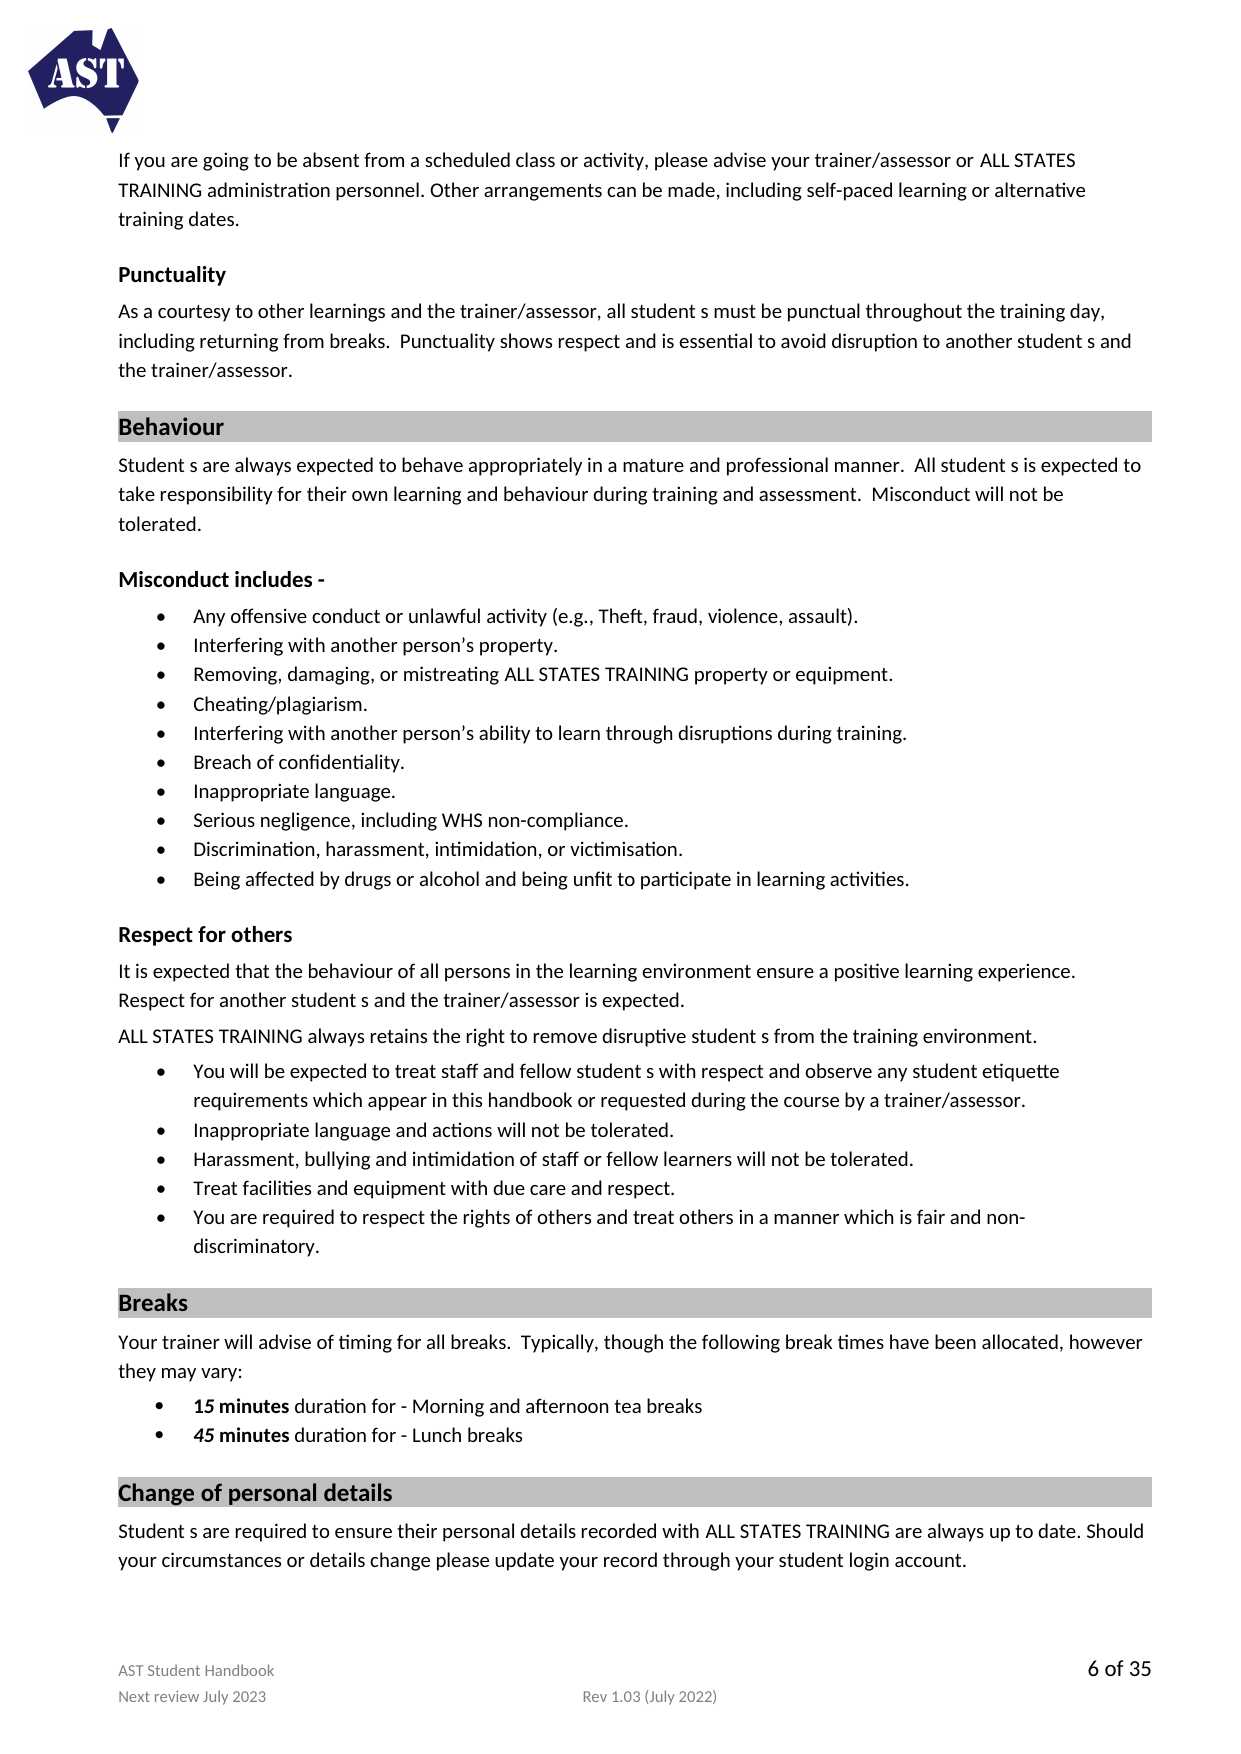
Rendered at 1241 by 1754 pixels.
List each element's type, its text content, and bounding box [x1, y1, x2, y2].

list Treat facilities and equipment with due care and respect. [156, 1175, 1152, 1201]
list Serious negligence, including WHS non-compliance. [156, 807, 1152, 833]
subtitle Misconduct includes - [118, 565, 1152, 593]
list 15 minutes duration for - Morning and afternoon tea breaks [156, 1393, 1152, 1419]
list Discrimination, harassment, intimidation, or victimisation. [156, 837, 1152, 862]
list You are required to respect the rights of others and treat others in a manner which is fair and non-discriminatory. [156, 1204, 1152, 1259]
text It is expected that the behaviour of all persons in the learning environment ensure a positive learning experience. Respect for another student s and the trainer/assessor is expected. [118, 958, 1152, 1013]
list Breach of confidentiality. [156, 749, 1152, 774]
list Any offensive conduct or unlawful activity (e.g., Theft, fraud, violence, assault). [156, 603, 1152, 629]
picture [28, 28, 139, 133]
text Student s are always expected to behave appropriately in a mature and professional manner. All student s is expected to take responsibility for their own learning and behaviour during training and assessment. Misconduct will not be tolerated. [118, 452, 1152, 536]
text ALL STATES TRAINING always retains the right to remove disruptive student s from the training environment. [118, 1023, 1152, 1048]
subtitle Punctuality [118, 260, 1152, 288]
text If you are going to be absent from a scheduled class or activity, please advise your trainer/assessor or ALL STATES TRAINING administration personnel. Other arrangements can be made, including self-paced learning or alternative training dates. [118, 148, 1152, 231]
list Being affected by drugs or alcohol and being unfit to participate in learning activities. [156, 866, 1152, 891]
list 45 minutes duration for - Lunch breaks [156, 1423, 1152, 1448]
list Removing, damaging, or mistreating ALL STATES TRAINING property or equipment. [156, 662, 1152, 687]
list Interfering with another person’s ability to learn through disruptions during training. [156, 720, 1152, 745]
subtitle Breaks [118, 1288, 1152, 1318]
list Cheating/plagiarism. [156, 691, 1152, 716]
text Your trainer will advise of timing for all breaks. Typically, though the following break times have been allocated, however they may vary: [118, 1329, 1152, 1383]
list Interfering with another person’s property. [156, 632, 1152, 658]
subtitle Respect for others [118, 920, 1152, 948]
text Student s are required to ensure their personal details recorded with ALL STATES TRAINING are always up to date. Should your circumstances or details change please update your record through your student login account. [118, 1518, 1152, 1573]
list Inappropriate language and actions will not be tolerated. [156, 1117, 1152, 1142]
list You will be expected to treat staff and fellow student s with respect and observe any student etiquette requirements which appear in this handbook or requested during the course by a trainer/assessor. [156, 1058, 1152, 1113]
text As a courtesy to other learnings and the trainer/assessor, all student s must be punctual throughout the training day, including returning from breaks. Punctuality shows respect and is essential to avoid disruption to another student s and the trainer/assessor. [118, 299, 1152, 382]
list Inappropriate language. [156, 778, 1152, 804]
subtitle Behaviour [118, 411, 1152, 442]
subtitle Change of personal details [118, 1477, 1152, 1507]
list Harassment, bullying and intimidation of staff or fellow learners will not be tolerated. [156, 1146, 1152, 1171]
